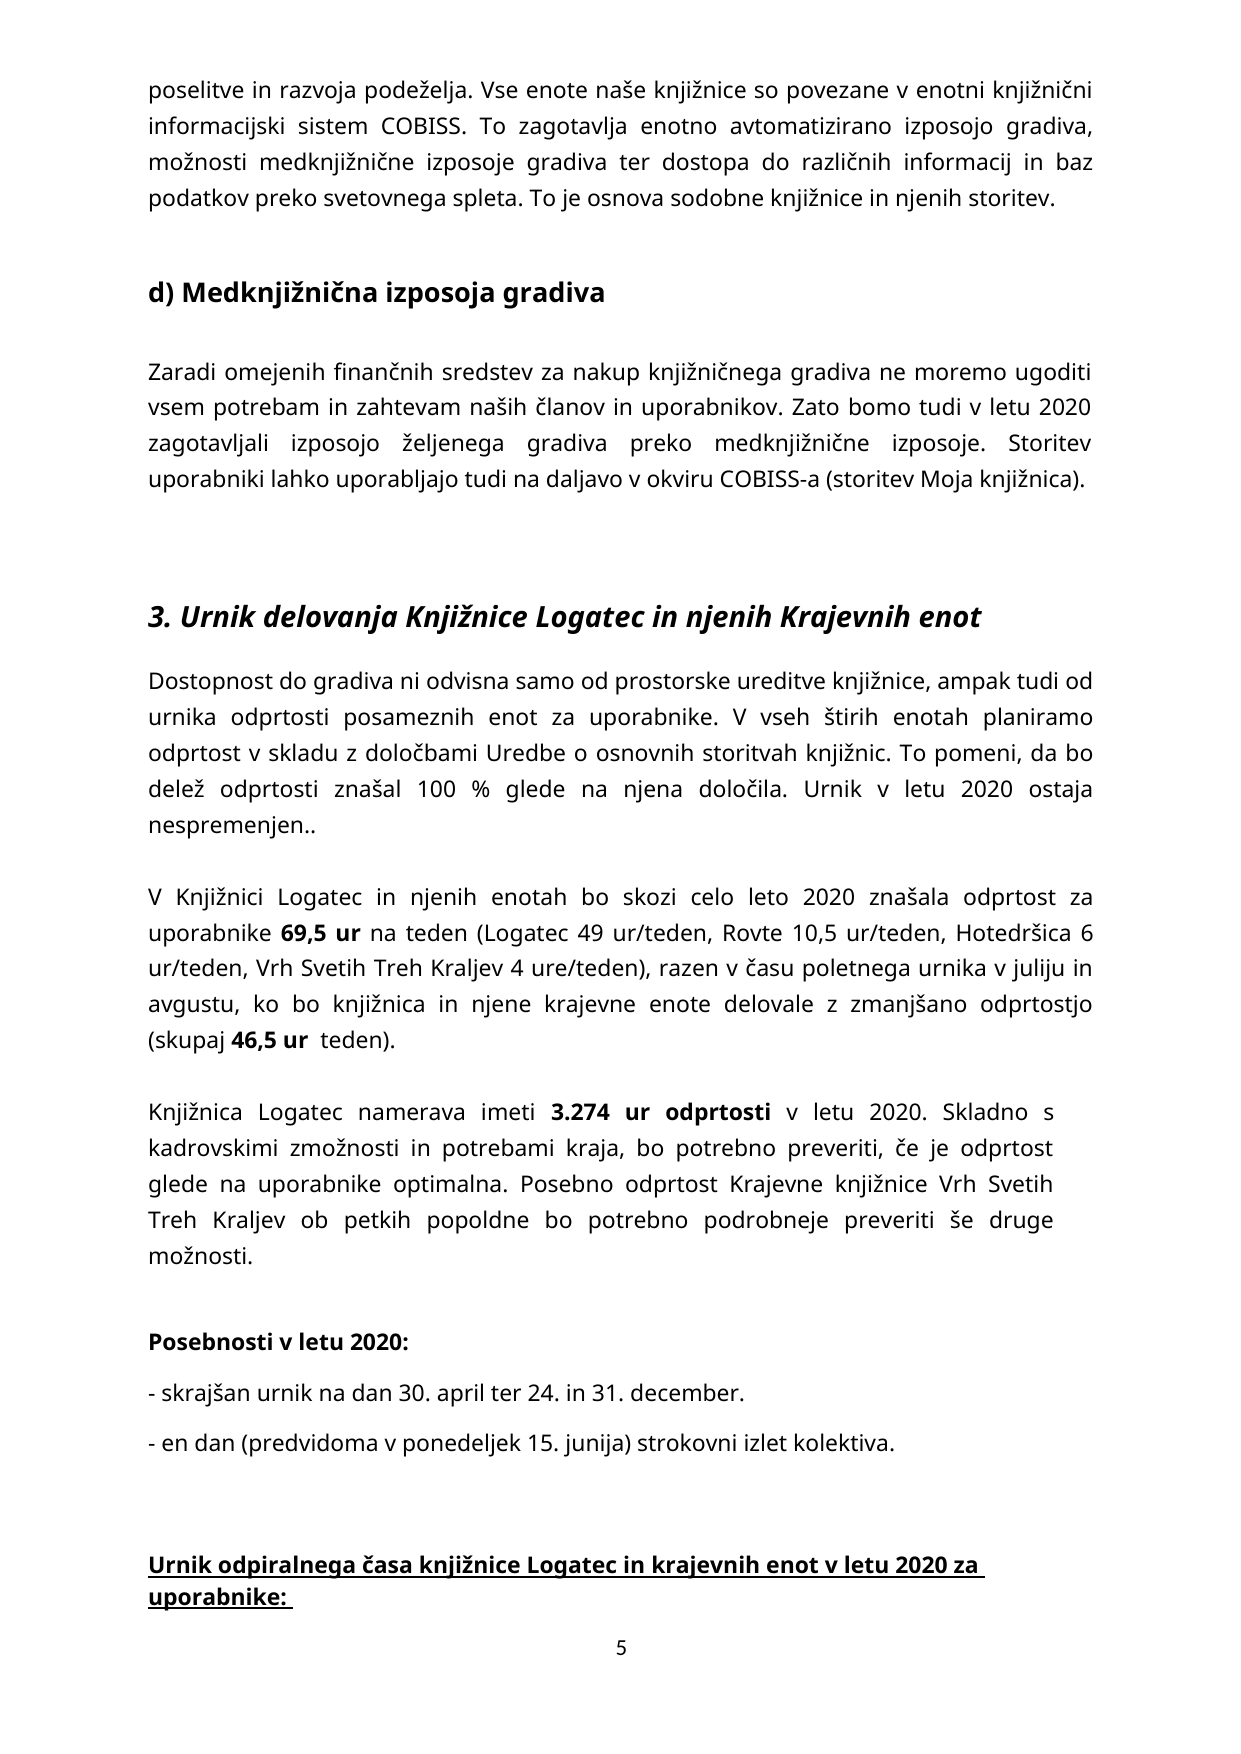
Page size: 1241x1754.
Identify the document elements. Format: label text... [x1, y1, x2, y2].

text Knjižnica Logatec namerava imeti 3.274 ur odprtosti v letu 2020. Skladno s kadrovskimi zmožnosti in potrebami kraja, bo potrebno preveriti, če je odprtost glede na uporabnike optimalna. Posebno odprtost Krajevne knjižnice Vrh Svetih Treh Kraljev ob petkih popoldne bo potrebno podrobneje preveriti še druge možnosti. [148, 1096, 1055, 1271]
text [148, 74, 1094, 213]
text - en dan (predvidoma v ponedeljek 15. junija) strokovni izlet kolektiva. [148, 1427, 1094, 1458]
text Posebnosti v letu 2020: [148, 1326, 1094, 1357]
text V Knjižnici Logatec in njenih enotah bo skozi celo leto 2020 znašala odprtost za uporabnike 69,5 ur na teden (Logatec 49 ur/teden, Rovte 10,5 ur/teden, Hotedršica 6 ur/teden, Vrh Svetih Treh Kraljev 4 ure/teden), razen v času poletnega urnika v juliju in avgustu, ko bo knjižnica in njene krajevne enote delovale z zmanjšano odprtostjo (skupaj 46,5 ur teden). [148, 881, 1094, 1056]
subtitle d) Medknjižnična izposoja gradiva [148, 273, 1094, 310]
subtitle 3. Urnik delovanja Knjižnice Logatec in njenih Krajevnih enot [148, 596, 1094, 636]
text - skrajšan urnik na dan 30. april ter 24. in 31. december. [148, 1377, 1094, 1408]
text Zaradi omejenih finančnih sredstev za nakup knjižničnega gradiva ne moremo ugoditi vsem potrebam in zahtevam naših članov in uporabnikov. Zato bomo tudi v letu 2020 zagotavljali izposojo željenega gradiva preko medknjižnične izposoje. Storitev uporabniki lahko uporabljajo tudi na daljavo v okviru COBISS-a (storitev Moja knjižnica). [148, 355, 1092, 494]
text Urnik odpiralnega časa knjižnice Logatec in krajevnih enot v letu 2020 za uporabnike: [148, 1549, 1094, 1612]
text Dostopnost do gradiva ni odvisna samo od prostorske ureditve knjižnice, ampak tudi od urnika odprtosti posameznih enot za uporabnike. V vseh štirih enotah planiramo odprtost v skladu z določbami Uredbe o osnovnih storitvah knjižnic. To pomeni, da bo delež odprtosti znašal 100 % glede na njena določila. Urnik v letu 2020 ostaja nespremenjen.. [148, 665, 1094, 840]
